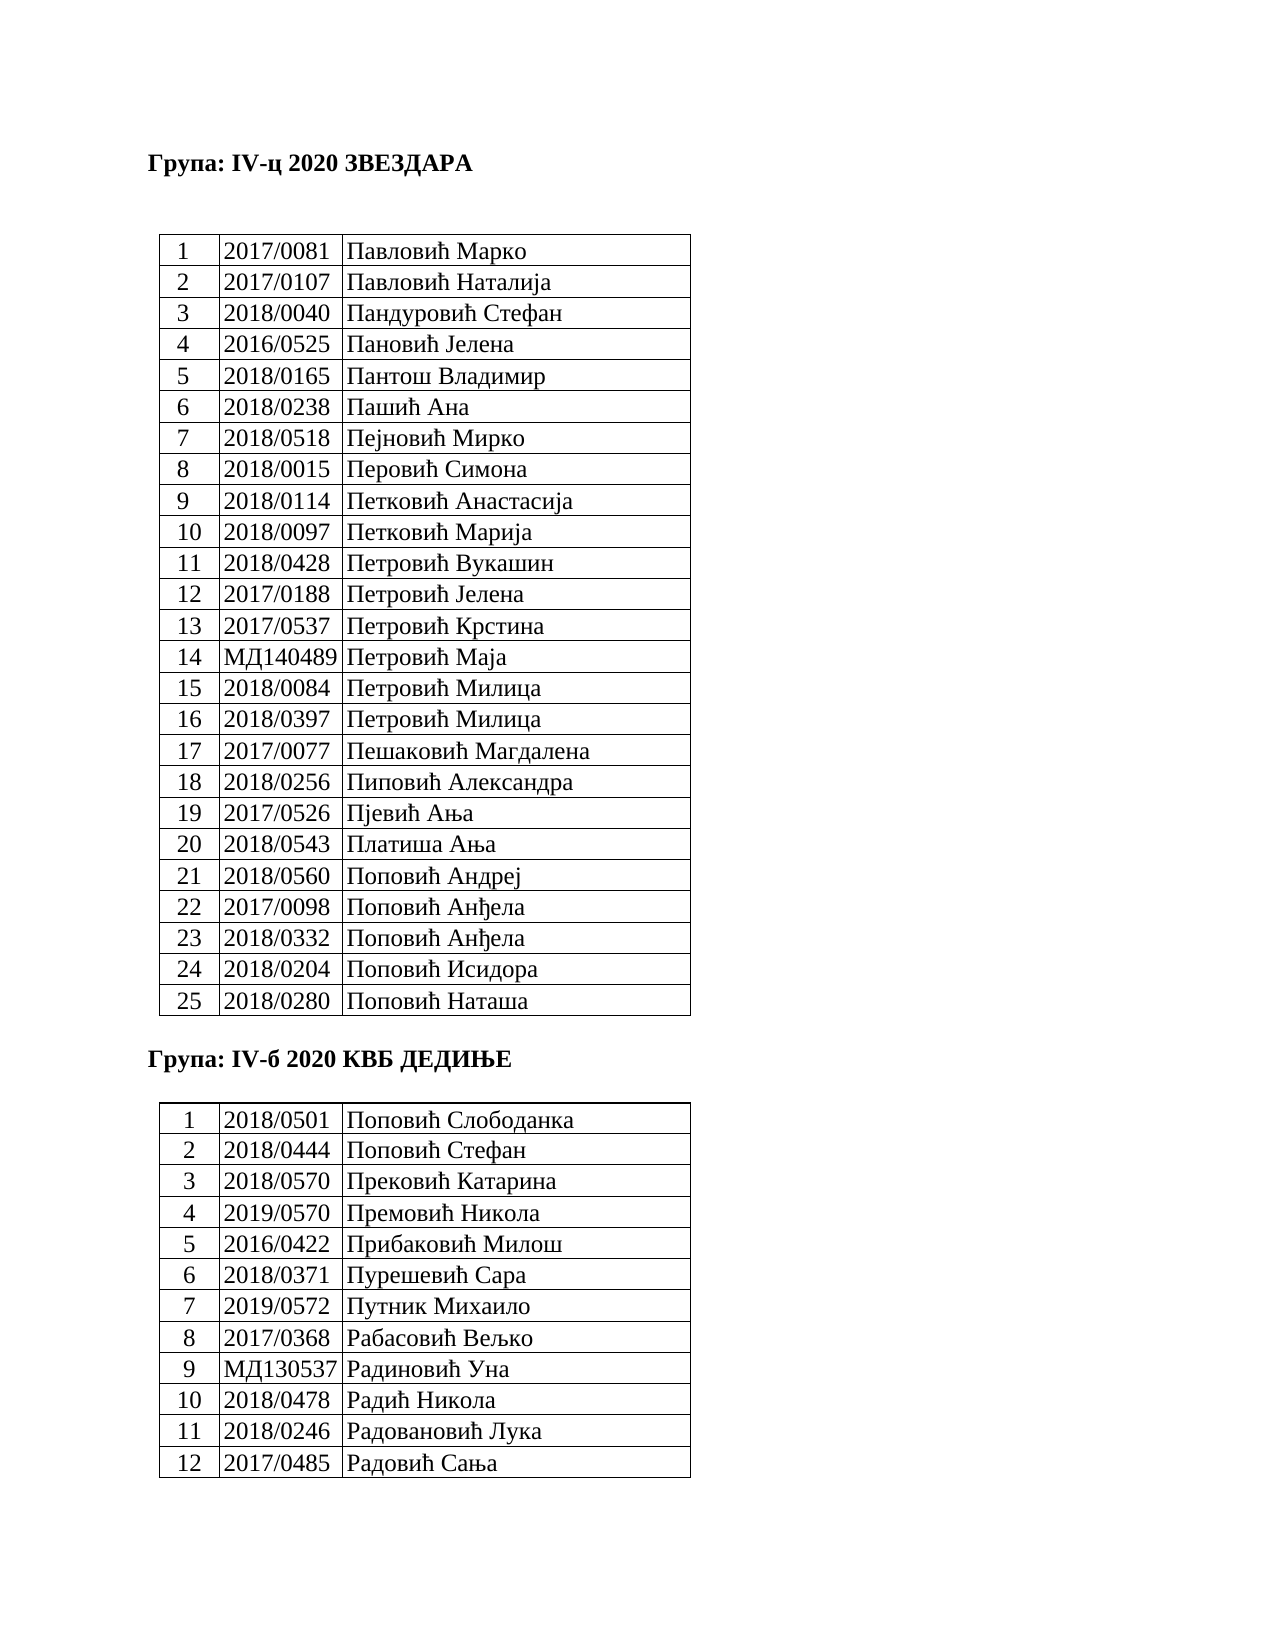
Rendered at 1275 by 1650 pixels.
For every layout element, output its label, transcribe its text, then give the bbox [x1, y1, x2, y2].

table_cell 10 [160, 516, 219, 546]
table_cell 2016/0422 [220, 1228, 342, 1258]
table_cell Премовић Никола [343, 1197, 690, 1227]
table_cell 2018/0256 [220, 766, 342, 796]
table_cell Павловић Наталија [343, 266, 690, 296]
table_header Поповић Слободанка [343, 1104, 690, 1133]
table_cell 7 [160, 423, 219, 453]
table_cell 13 [160, 610, 219, 640]
table_cell 22 [160, 891, 219, 921]
table_cell 2018/0238 [220, 391, 342, 421]
table_cell Петровић Јелена [343, 579, 690, 609]
table_cell 2018/0543 [220, 829, 342, 859]
table_cell 23 [160, 923, 219, 953]
table_cell 6 [160, 391, 219, 421]
table_cell 4 [160, 1197, 219, 1227]
table_cell Радовановић Лука [343, 1415, 690, 1446]
table_cell Радић Никола [343, 1384, 690, 1414]
table_cell Петровић Милица [343, 673, 690, 703]
table_cell 2018/0040 [220, 298, 342, 328]
table_cell МД140489 [220, 641, 342, 671]
table_header Павловић Марко [343, 235, 690, 265]
table_cell 17 [160, 735, 219, 765]
table_cell 6 [160, 1259, 219, 1289]
table_cell 24 [160, 954, 219, 984]
table_cell Прековић Катарина [343, 1165, 690, 1196]
table_cell 16 [160, 704, 219, 734]
table_header 2017/0081 [220, 235, 342, 265]
table_cell 2 [160, 266, 219, 296]
table_cell 9 [160, 485, 219, 515]
table_cell 2018/0332 [220, 923, 342, 953]
table_cell 11 [160, 548, 219, 578]
table_cell 2018/0280 [220, 985, 342, 1015]
table_cell 18 [160, 766, 219, 796]
table_cell 2018/0570 [220, 1165, 342, 1196]
table_cell Поповић Анђела [343, 923, 690, 953]
table_cell 3 [160, 298, 219, 328]
table_cell 20 [160, 829, 219, 859]
table_cell 2018/0204 [220, 954, 342, 984]
table_cell 9 [160, 1353, 219, 1383]
table_cell Петковић Марија [343, 516, 690, 546]
table_cell Поповић Наташа [343, 985, 690, 1015]
table_cell 14 [160, 641, 219, 671]
table_cell 15 [160, 673, 219, 703]
table_cell Перовић Симона [343, 454, 690, 484]
table_cell 2017/0188 [220, 579, 342, 609]
table_cell 2017/0485 [220, 1447, 342, 1477]
table_cell Поповић Андреј [343, 860, 690, 890]
table_cell Радиновић Уна [343, 1353, 690, 1383]
table_cell Пурешевић Сара [343, 1259, 690, 1289]
table_cell 12 [160, 579, 219, 609]
table_cell 2016/0525 [220, 329, 342, 359]
table_cell Пановић Јелена [343, 329, 690, 359]
table_cell Платиша Ања [343, 829, 690, 859]
table_cell 2 [160, 1134, 219, 1164]
table_cell Пашић Ана [343, 391, 690, 421]
table_cell 2018/0246 [220, 1415, 342, 1446]
table_cell 2017/0077 [220, 735, 342, 765]
table_cell Петровић Вукашин [343, 548, 690, 578]
table_cell 3 [160, 1165, 219, 1196]
table_cell 2019/0570 [220, 1197, 342, 1227]
table_cell 2017/0537 [220, 610, 342, 640]
table_cell МД130537 [220, 1353, 342, 1383]
table_cell Пјевић Ања [343, 798, 690, 828]
table_cell 2018/0165 [220, 360, 342, 390]
table_cell 21 [160, 860, 219, 890]
table_cell 2017/0107 [220, 266, 342, 296]
table_cell Петровић Милица [343, 704, 690, 734]
table_cell Пешаковић Магдалена [343, 735, 690, 765]
table_cell 2019/0572 [220, 1290, 342, 1321]
table_cell 10 [160, 1384, 219, 1414]
table_cell 11 [160, 1415, 219, 1446]
table_cell Поповић Анђела [343, 891, 690, 921]
table_cell Пејновић Мирко [343, 423, 690, 453]
table_cell Путник Михаило [343, 1290, 690, 1321]
table_cell 19 [160, 798, 219, 828]
table_cell 2017/0368 [220, 1322, 342, 1352]
table_header 2018/0501 [220, 1104, 342, 1133]
table_cell 2018/0015 [220, 454, 342, 484]
table_cell Поповић Стефан [343, 1134, 690, 1164]
table_cell 4 [160, 329, 219, 359]
table_cell 5 [160, 360, 219, 390]
table_cell 2018/0084 [220, 673, 342, 703]
table_cell 2018/0114 [220, 485, 342, 515]
table_cell 2018/0097 [220, 516, 342, 546]
table_cell 25 [160, 985, 219, 1015]
table_cell Пантош Владимир [343, 360, 690, 390]
table_cell 2017/0526 [220, 798, 342, 828]
table_cell 2018/0444 [220, 1134, 342, 1164]
text Група: IV-б 2020 КВБ ДЕДИЊЕ [148, 1044, 1127, 1073]
table_cell Прибаковић Милош [343, 1228, 690, 1258]
table_cell Радовић Сања [343, 1447, 690, 1477]
table_cell Поповић Исидора [343, 954, 690, 984]
table_cell 2018/0560 [220, 860, 342, 890]
table_cell 2017/0098 [220, 891, 342, 921]
table_cell 7 [160, 1290, 219, 1321]
table_cell 8 [160, 454, 219, 484]
table_header 1 [160, 1104, 219, 1133]
table_cell 2018/0478 [220, 1384, 342, 1414]
table_cell Пандуровић Стефан [343, 298, 690, 328]
table_header 1 [160, 235, 219, 265]
table_cell 2018/0428 [220, 548, 342, 578]
text Група: IV-ц 2020 ЗВЕЗДАРА [148, 148, 1127, 176]
table_cell Рабасовић Вељко [343, 1322, 690, 1352]
table_cell Петровић Крстина [343, 610, 690, 640]
table_cell 12 [160, 1447, 219, 1477]
table_cell 2018/0518 [220, 423, 342, 453]
table_cell 5 [160, 1228, 219, 1258]
table_cell Пиповић Александра [343, 766, 690, 796]
table_cell 2018/0371 [220, 1259, 342, 1289]
table_cell Петковић Анастасија [343, 485, 690, 515]
table_cell 8 [160, 1322, 219, 1352]
table_cell Петровић Маја [343, 641, 690, 671]
table_cell 2018/0397 [220, 704, 342, 734]
